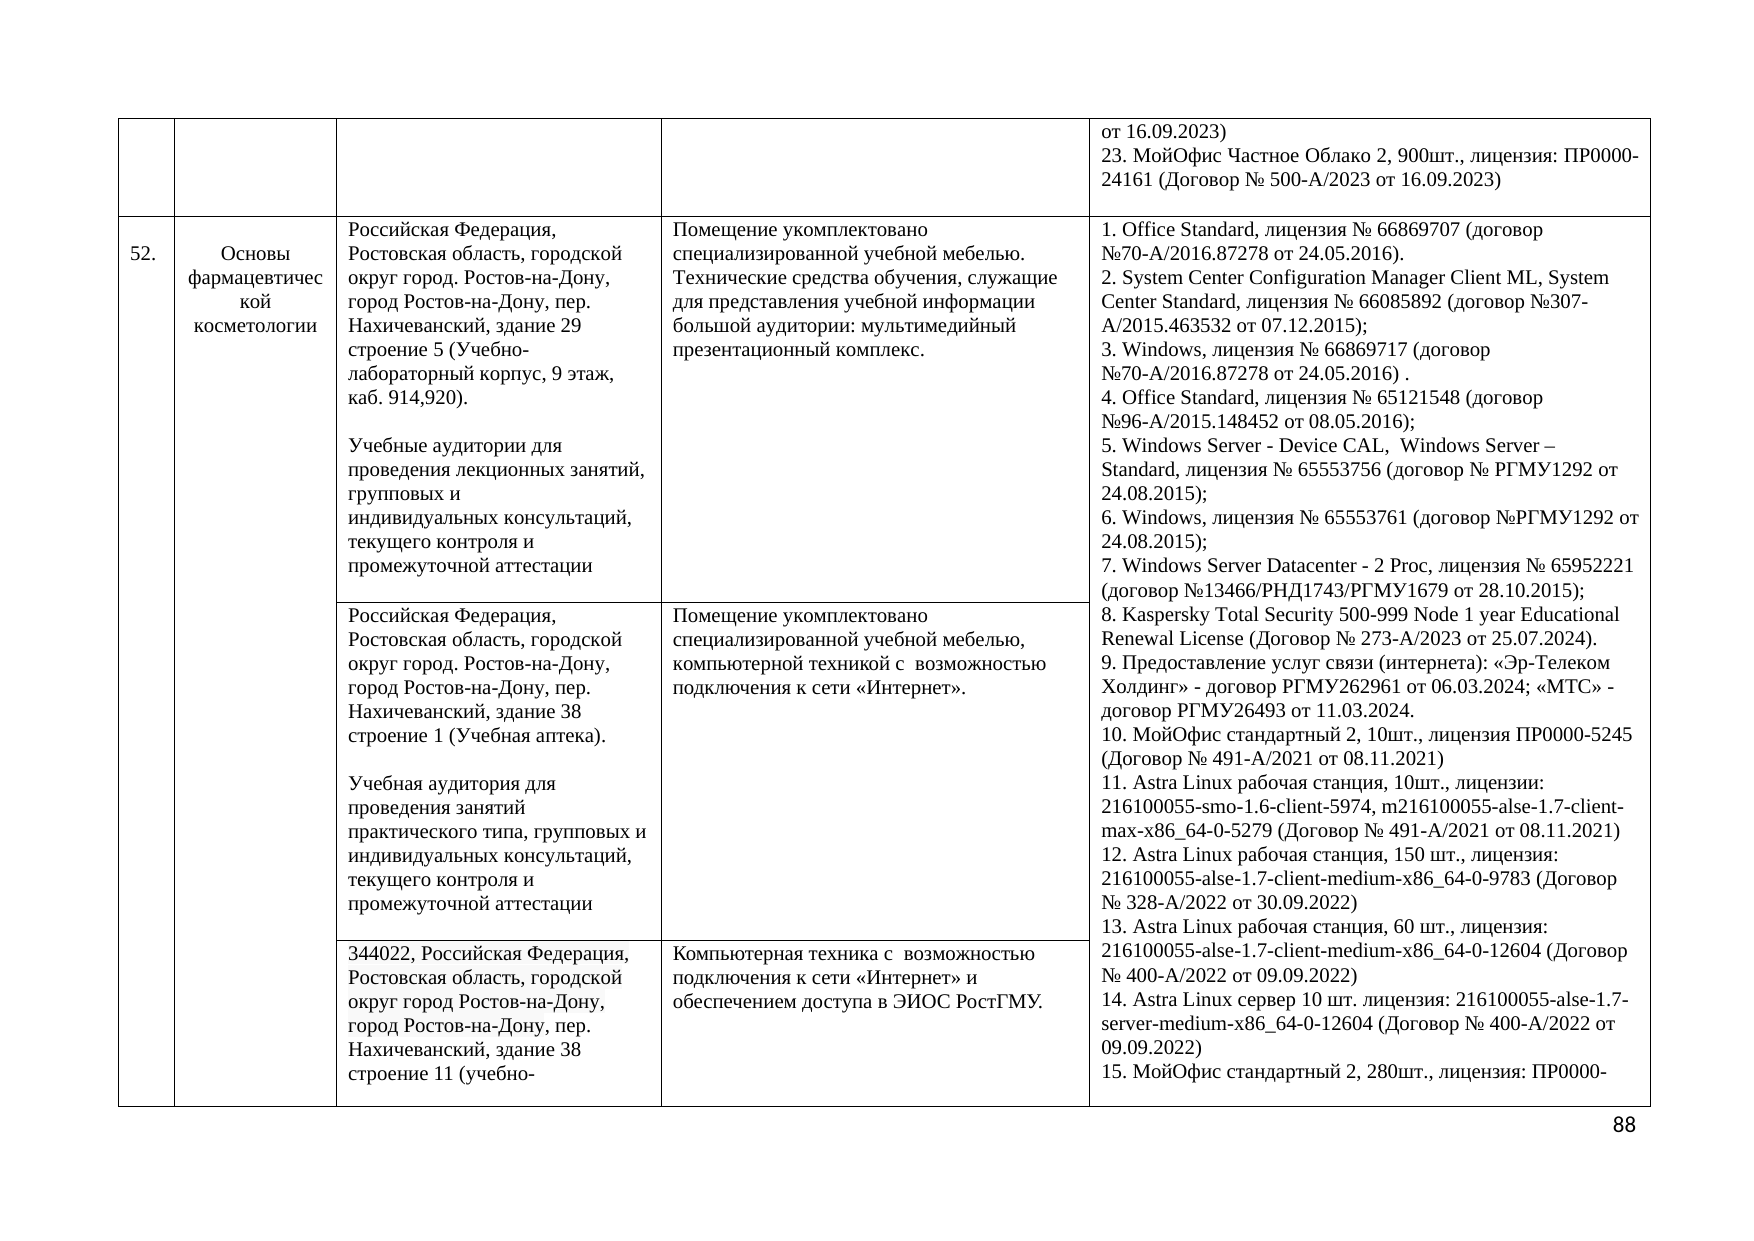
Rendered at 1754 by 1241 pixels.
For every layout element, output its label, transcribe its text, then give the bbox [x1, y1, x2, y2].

table_cell 52. [119, 217, 174, 1106]
table_cell Российская Федерация, Ростовская область, городской округ город. Ростов-на-Дону, город Ростов-на-Дону, пер. Нахичеванский, здание 38 строение 1 (Учебная аптека). Учебная аудитория для проведения занятий практического типа, групповых и индивидуальных консультаций, текущего контроля и промежуточной аттестации [337, 603, 661, 939]
table_cell Помещение укомплектовано специализированной учебной мебелью. Технические средства обучения, служащие для представления учебной информации большой аудитории: мультимедийный презентационный комплекс. [662, 217, 1089, 602]
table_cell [337, 119, 661, 216]
table_cell Российская Федерация, Ростовская область, городской округ город. Ростов-на-Дону, город Ростов-на-Дону, пер. Нахичеванский, здание 29 строение 5 (Учебно-лабораторный корпус, 9 этаж, каб. 914,920). Учебные аудитории для проведения лекционных занятий, групповых и индивидуальных консультаций, текущего контроля и промежуточной аттестации [337, 217, 661, 602]
table_cell Помещение укомплектовано специализированной учебной мебелью, компьютерной техникой с возможностью подключения к сети «Интернет». [662, 603, 1089, 939]
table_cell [662, 119, 1089, 216]
table_cell 1. Office Standard, лицензия № 66869707 (договор №70-А/2016.87278 от 24.05.2016). 2. System Center Configuration Manager Client ML, System Center Standard, лицензия № 66085892 (договор №307-А/2015.463532 от 07.12.2015); 3. Windows, лицензия № 66869717 (договор №70-А/2016.87278 от 24.05.2016) . 4. Office Standard, лицензия № 65121548 (договор №96-А/2015.148452 от 08.05.2016); 5. Windows Server - Device CAL, Windows Server – Standard, лицензия № 65553756 (договор № РГМУ1292 от 24.08.2015); 6. Windows, лицензия № 65553761 (договор №РГМУ1292 от 24.08.2015); 7. Windows Server Datacenter - 2 Proc, лицензия № 65952221 (договор №13466/РНД1743/РГМУ1679 от 28.10.2015); 8. Kaspersky Total Security 500-999 Node 1 year Educational Renewal License (Договор № 273-А/2023 от 25.07.2024). 9. Предоставление услуг связи (интернета): «Эр-Телеком Холдинг» - договор РГМУ262961 от 06.03.2024; «МТС» - договор РГМУ26493 от 11.03.2024. 10. МойОфис стандартный 2, 10шт., лицензия ПР0000-5245 (Договор № 491-А/2021 от 08.11.2021) 11. Astra Linux рабочая станция, 10шт., лицензии: 216100055-smo-1.6-client-5974, m216100055-alse-1.7-client-max-x86_64-0-5279 (Договор № 491-А/2021 от 08.11.2021) 12. Astra Linux рабочая станция, 150 шт., лицензия: 216100055-alse-1.7-client-medium-x86_64-0-9783 (Договор № 328-А/2022 от 30.09.2022) 13. Astra Linux рабочая станция, 60 шт., лицензия: 216100055-alse-1.7-client-medium-x86_64-0-12604 (Договор № 400-А/2022 от 09.09.2022) 14. Astra Linux сервер 10 шт. лицензия: 216100055-alse-1.7-server-medium-x86_64-0-12604 (Договор № 400-А/2022 от 09.09.2022) 15. МойОфис стандартный 2, 280шт., лицензия: ПР0000-10091 (Договор № 400-А/2022 от 09.09.2022) 16. Система унифицированных коммуникаций CommuniGate Pro, лицензия: Dyn-Cluster, 2 Frontends , Dyn-Cluster, 2 backends , CGatePro Unified 3000 users , Kaspersky AntiSpam 3050-users , Contact Center Agent for All , CGPro Contact Center 5 domains . (Договор № 400-А/2022 от 09.09.2022) 17. Система управления базами данных Postgres Pro AC, лицензия: 87A85 3629E CCED6 7BA00 70CDD 282FB 4E8E5 23717(Договор № 400-А/2022 от 09.09.2022) 18. МойОфис стандартный 2, 600шт., лицензия: ПР0000-24162 (Договор № 500-А/2023 от 16.09.2023) 19. Программный комплекс ALD Pro, лицензия для клиента 800шт : 216100055-ald-2.0-client-0-19543 (Договор № 500-А/2023 от 16.09.2023) 20. Программный комплекс ALD Pro, лицензия для сервера 2шт : 16100055-ald-2.0-server-0-19543 (Договор № 500-А/2023 от 16.09.2023) 21. Astra Linux рабочая станция, 10 шт., лицензия: 216100055-alse-1.7-client-medium-FSTEK-x86_64-0-19543 (Договор № 500-А/2023 от 16.09.2023) 22. Astra Linux сервер, 16 шт., лицензия: 216100055-alse-1.7-server-max-FSTEK-x86_64-0-19543 (Договор № 500-А/2023 от 16.09.2023) 23. МойОфис Частное Облако 2, 900шт., лицензия: ПР0000-24161 (Договор № 500-А/2023 от 16.09.2023) [1090, 217, 1650, 1106]
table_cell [337, 941, 661, 1106]
table_cell Основы фармацевтической косметологии [175, 217, 336, 1106]
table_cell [662, 941, 1089, 1106]
